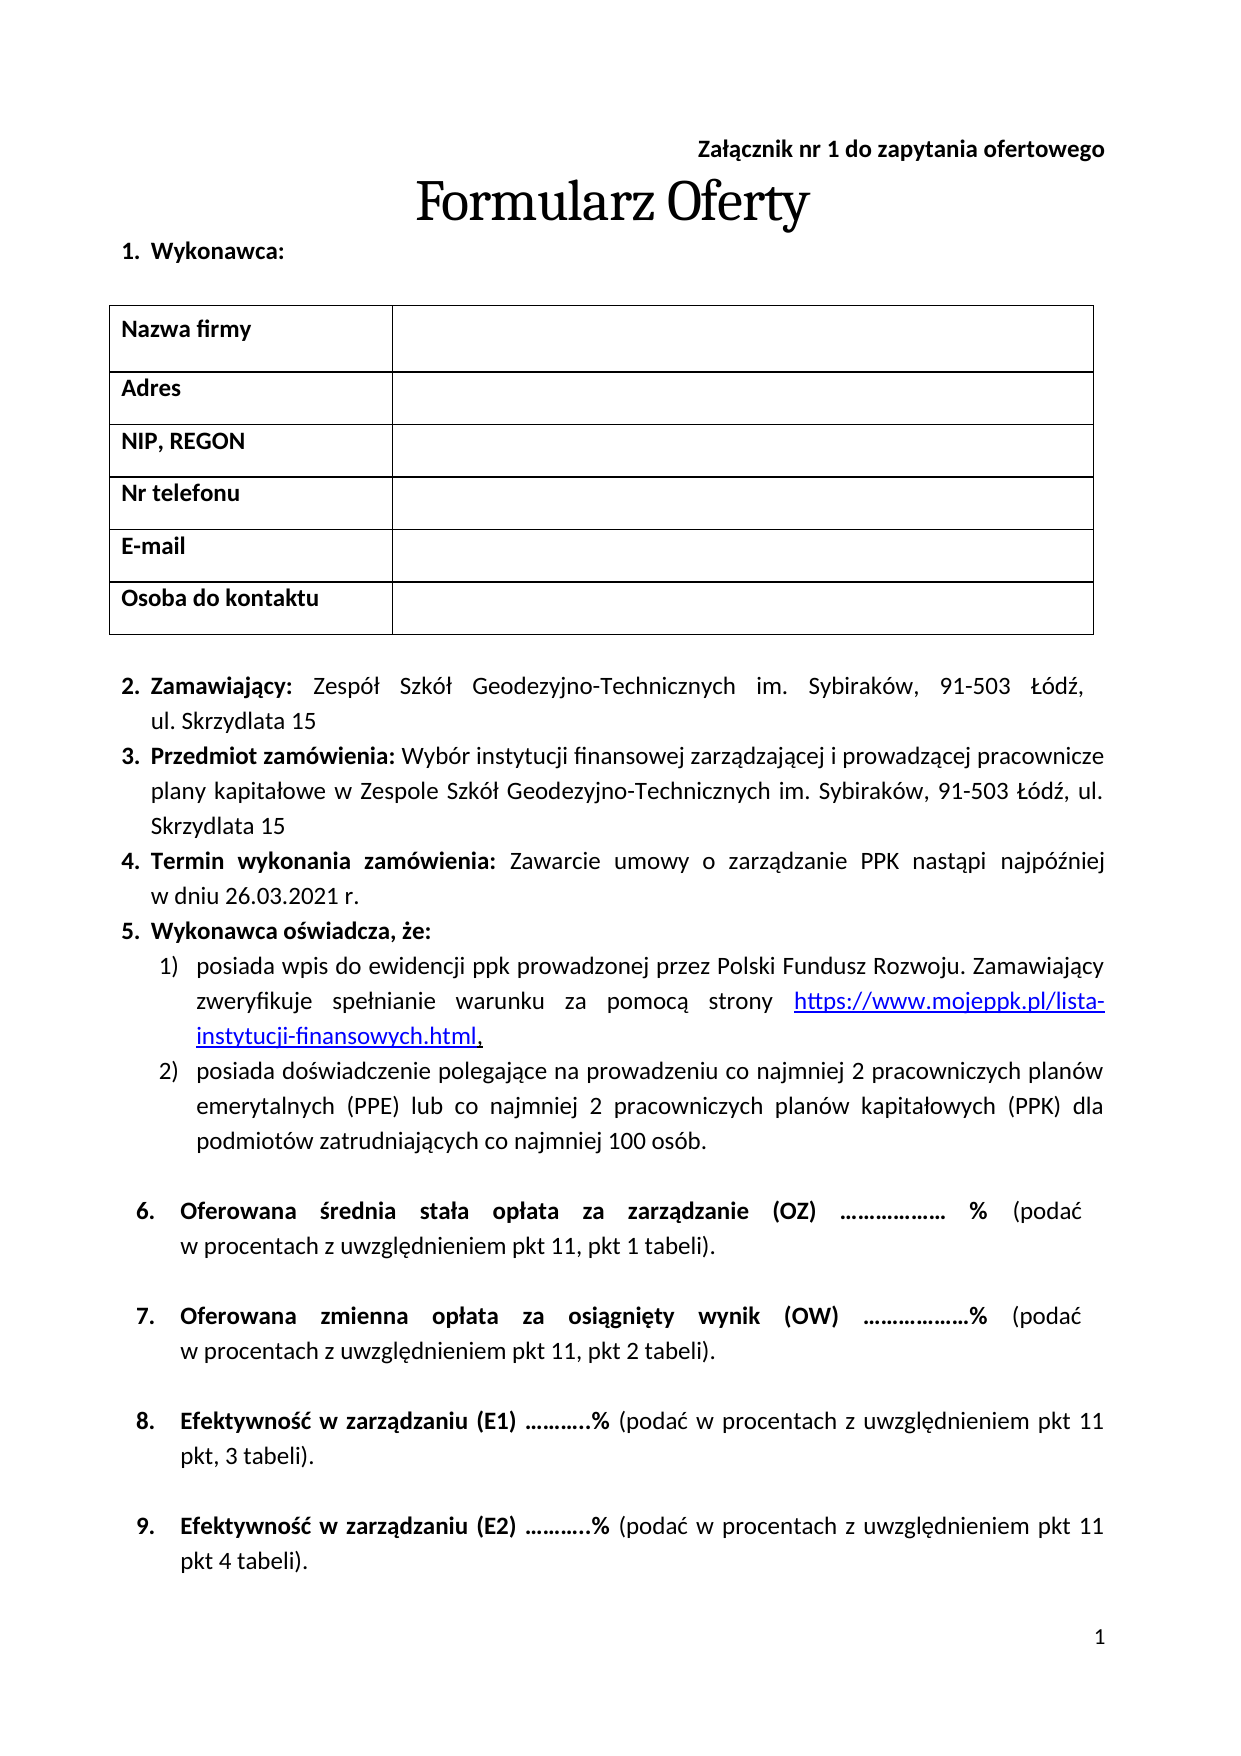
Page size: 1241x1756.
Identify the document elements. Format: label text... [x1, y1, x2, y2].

table_cell [393, 583, 1093, 634]
list Efektywność w zarządzaniu (E2) ………..% (podać w procentach z uwzględnieniem pkt 11 pkt 4 tabeli). [136, 1510, 1105, 1575]
list Przedmiot zamówienia: Wybór instytucji finansowej zarządzającej i prowadzącej pracownicze plany kapitałowe w Zespole Szkół Geodezyjno-Technicznych im. Sybiraków, 91-503 Łódź, ul. Skrzydlata 15 [121, 740, 1105, 840]
table_header [393, 306, 1093, 371]
table_cell NIP, REGON [110, 425, 392, 476]
table_cell Osoba do kontaktu [110, 583, 392, 634]
table_header Nazwa firmy [110, 306, 392, 371]
table_cell [393, 530, 1093, 581]
table_cell [393, 425, 1093, 476]
list Zamawiający: Zespół Szkół Geodezyjno-Technicznych im. Sybiraków, 91-503 Łódź, ul. Skrzydlata 15 [121, 670, 1105, 735]
table_cell Nr telefonu [110, 478, 392, 529]
list Termin wykonania zamówienia: Zawarcie umowy o zarządzanie PPK nastąpi najpóźniej w dniu 26.03.2021 r. [121, 845, 1105, 910]
table_cell [393, 478, 1093, 529]
list posiada doświadczenie polegające na prowadzeniu co najmniej 2 pracowniczych planów emerytalnych (PPE) lub co najmniej 2 pracowniczych planów kapitałowych (PPK) dla podmiotów zatrudniających co najmniej 100 osób. [158, 1055, 1105, 1155]
list Oferowana średnia stała opłata za zarządzanie (OZ) ……………… % (podać w procentach z uwzględnieniem pkt 11, pkt 1 tabeli). [136, 1195, 1105, 1260]
text Załącznik nr 1 do zapytania ofertowego [121, 133, 1105, 163]
table_cell Adres [110, 373, 392, 424]
list Wykonawca oświadcza, że: [121, 915, 1105, 945]
table_cell [393, 373, 1093, 424]
list Wykonawca: [121, 235, 1105, 266]
title Formularz Oferty [121, 168, 1105, 235]
list posiada wpis do ewidencji ppk prowadzonej przez Polski Fundusz Rozwoju. Zamawiający zweryfikuje spełnianie warunku za pomocą strony https://www.mojeppk.pl/lista-instytucji-finansowych.html, [158, 950, 1105, 1050]
list Oferowana zmienna opłata za osiągnięty wynik (OW) ………………% (podać w procentach z uwzględnieniem pkt 11, pkt 2 tabeli). [136, 1300, 1105, 1365]
list Efektywność w zarządzaniu (E1) ………..% (podać w procentach z uwzględnieniem pkt 11 pkt, 3 tabeli). [136, 1405, 1105, 1470]
table_cell E-mail [110, 530, 392, 581]
